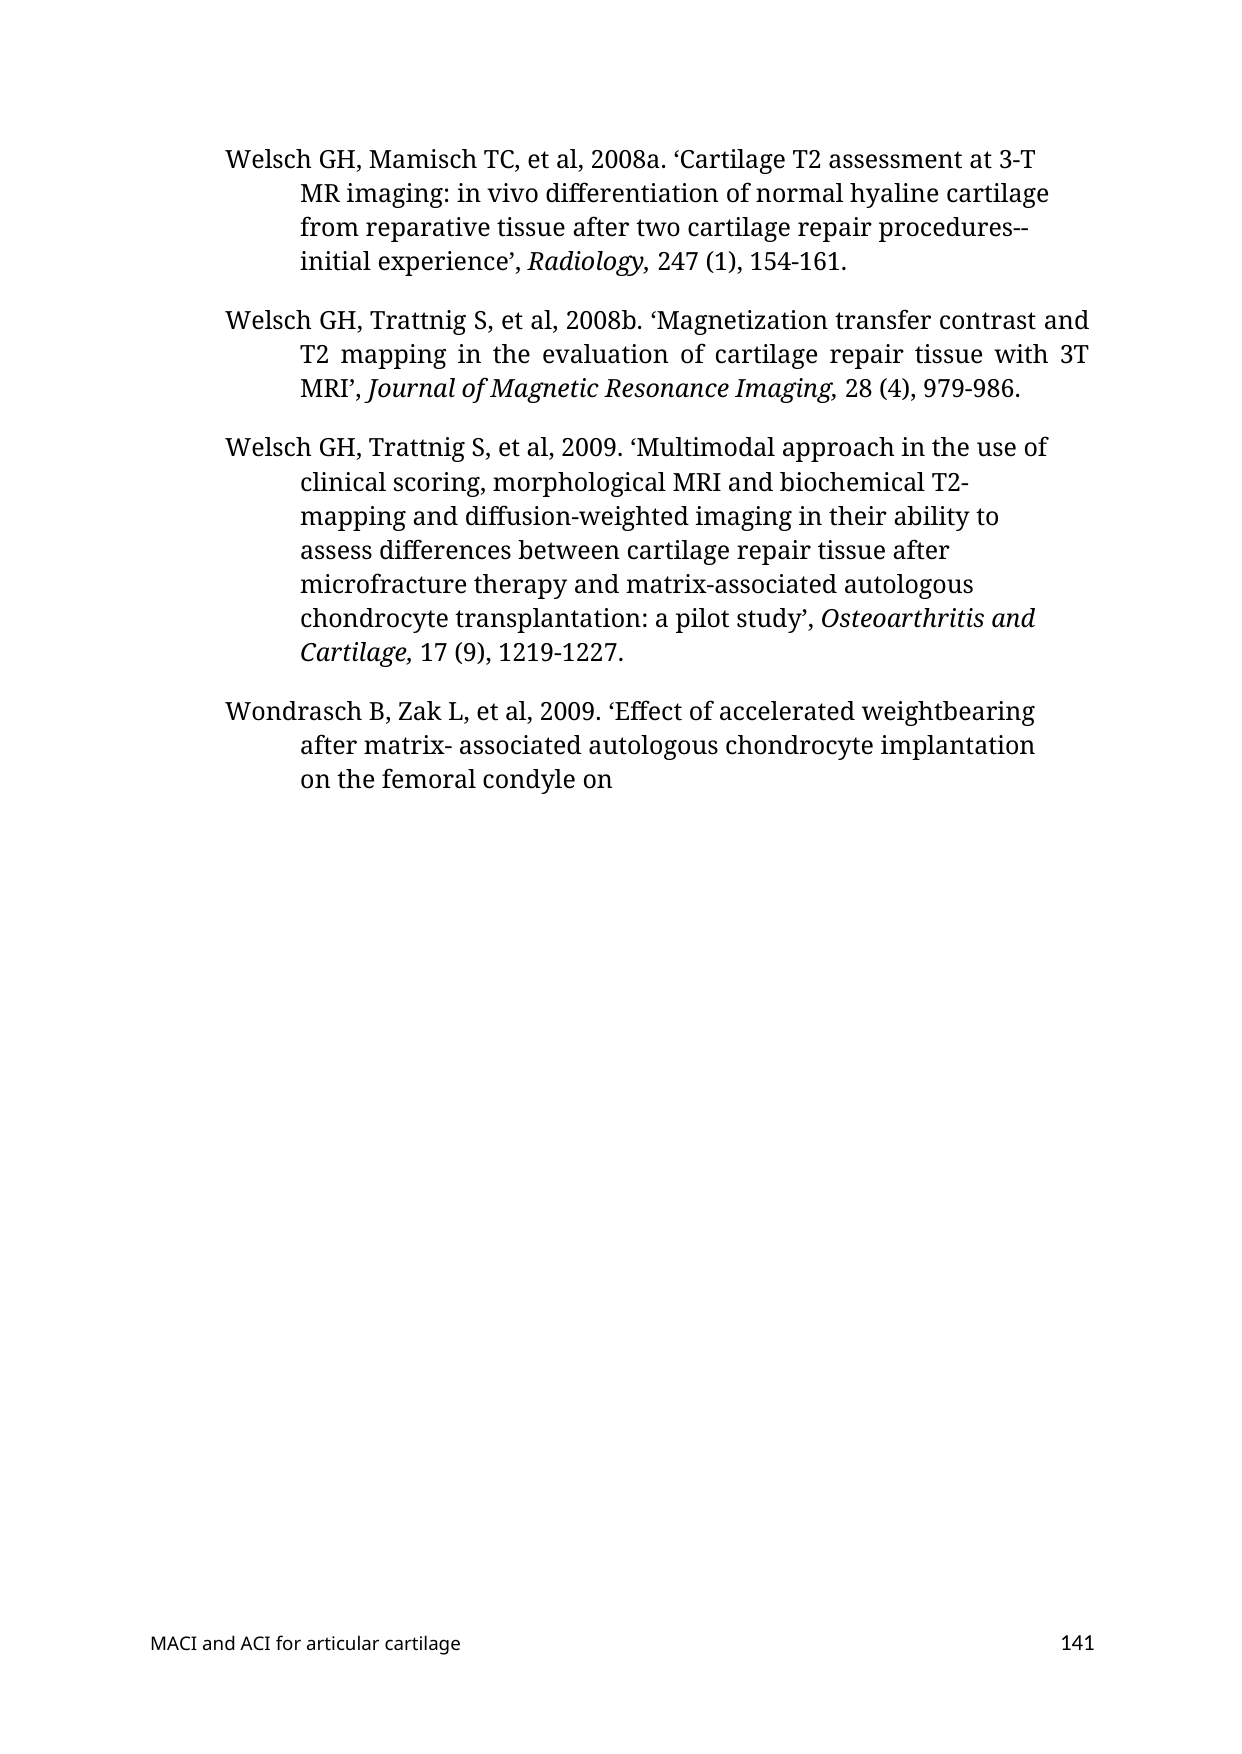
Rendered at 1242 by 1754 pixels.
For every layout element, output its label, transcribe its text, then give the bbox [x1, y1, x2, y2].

text Welsch GH, Trattnig S, et al, 2009. ‘Multimodal approach in the use of clinical scoring, morphological MRI and biochemical T2-mapping and diffusion-weighted imaging in their ability to assess differences between cartilage repair tissue after microfracture therapy and matrix-associated autologous chondrocyte transplantation: a pilot study’, Osteoarthritis and Cartilage, 17 (9), 1219-1227. [225, 430, 1073, 668]
text Wondrasch B, Zak L, et al, 2009. ‘Effect of accelerated weightbearing after matrix- associated autologous chondrocyte implantation on the femoral condyle on [225, 693, 1036, 796]
text Welsch GH, Trattnig S, et al, 2008b. ‘Magnetization transfer contrast and T2 mapping in the evaluation of cartilage repair tissue with 3T MRI’, Journal of Magnetic Resonance Imaging, 28 (4), 979-986. [225, 303, 1089, 405]
text Welsch GH, Mamisch TC, et al, 2008a. ‘Cartilage T2 assessment at 3-T MR imaging: in vivo differentiation of normal hyaline cartilage from reparative tissue after two cartilage repair procedures--initial experience’, Radiology, 247 (1), 154-161. [225, 142, 1074, 278]
